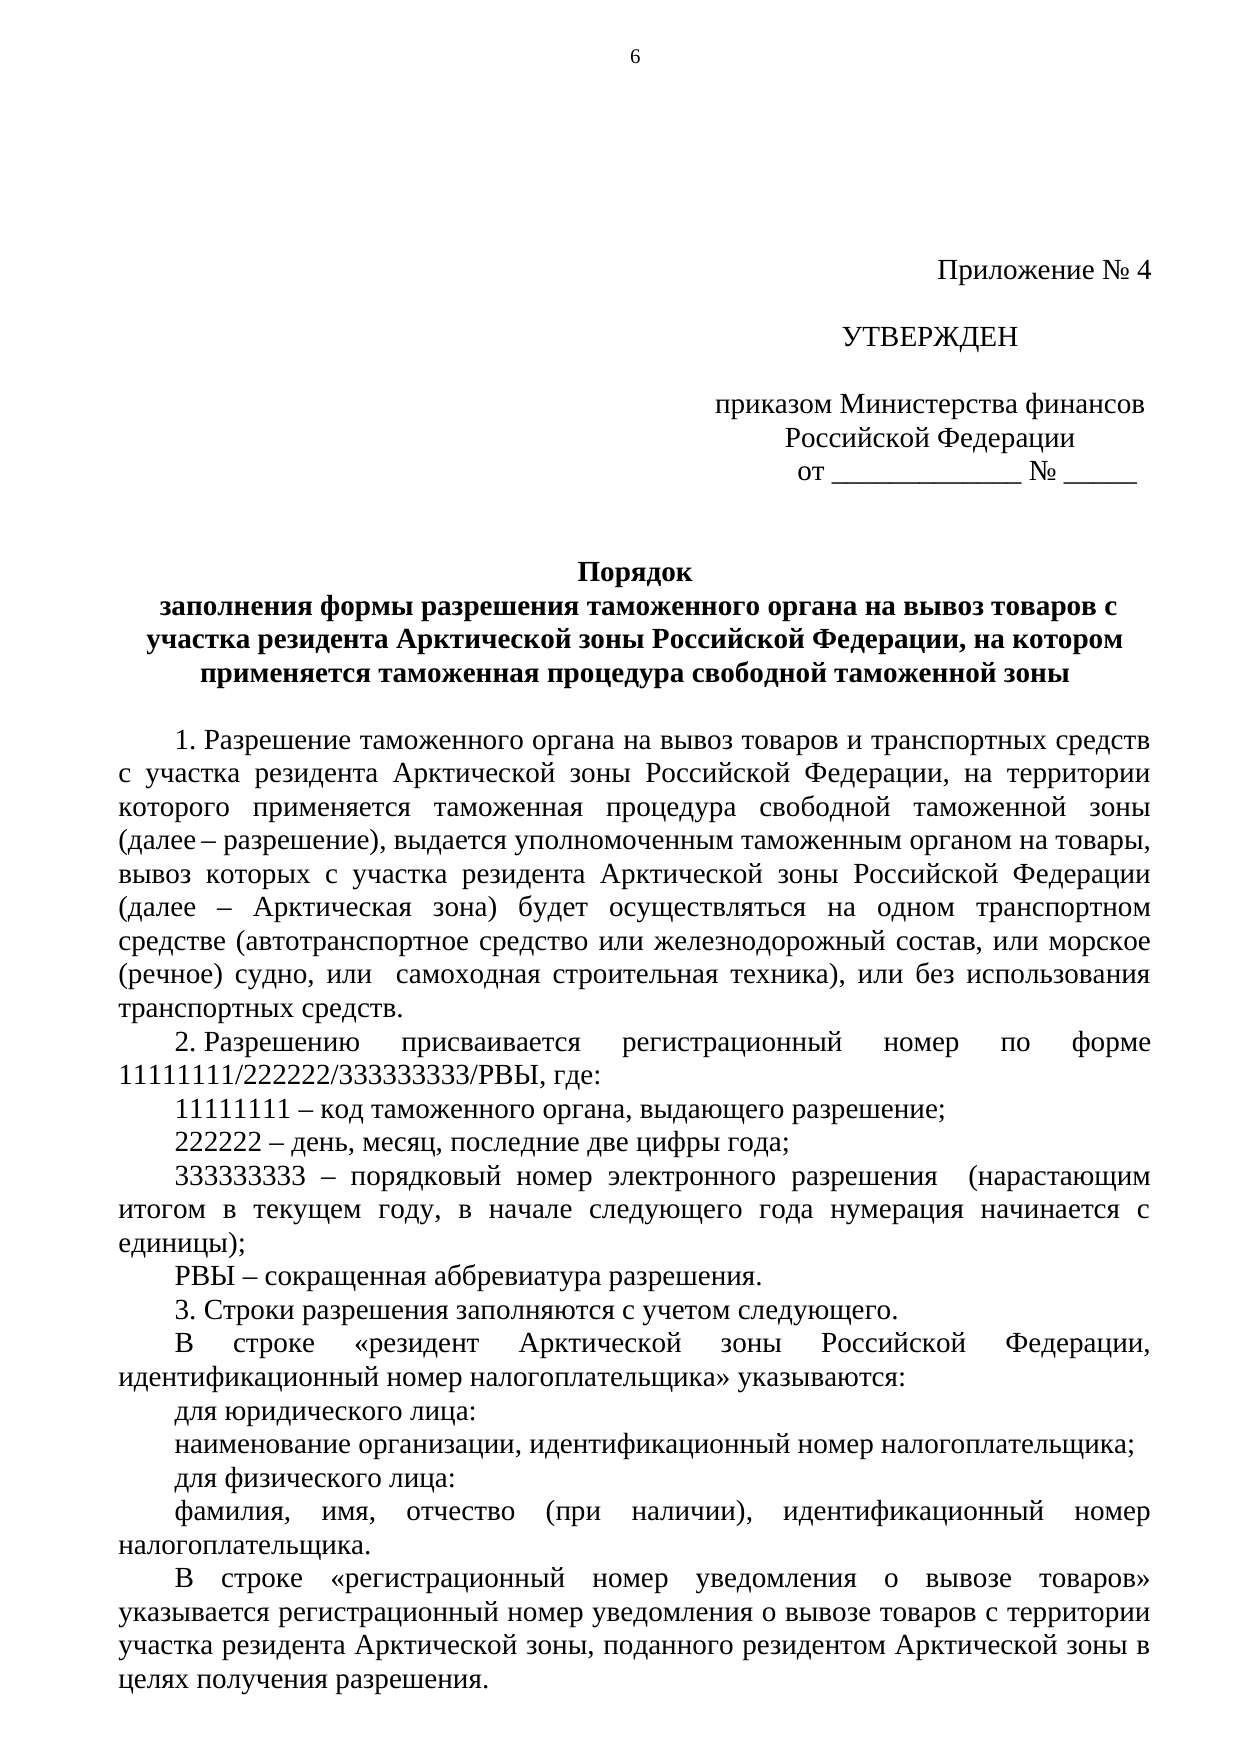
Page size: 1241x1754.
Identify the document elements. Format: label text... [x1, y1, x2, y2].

text В строке «резидент Арктической зоны Российской Федерации, идентификационный номер налогоплательщика» указываются: [118, 1326, 1152, 1393]
text УТВЕРЖДЕН [708, 319, 1152, 353]
text наименование организации, идентификационный номер налогоплательщика; [118, 1426, 1152, 1460]
text 1. Разрешение таможенного органа на вывоз товаров и транспортных средств с участка резидента Арктической зоны Российской Федерации, на территории которого применяется таможенная процедура свободной таможенной зоны (далее – разрешение), выдается уполномоченным таможенным органом на товары, вывоз которых с участка резидента Арктической зоны Российской Федерации (далее – Арктическая зона) будет осуществляться на одном транспортном средстве (автотранспортное средство или железнодорожный состав, или морское (речное) судно, или самоходная строительная техника), или без использования транспортных средств. [118, 722, 1152, 1024]
text 333333333 – порядковый номер электронного разрешения (нарастающим итогом в текущем году, в начале следующего года нумерация начинается с единицы); [118, 1158, 1152, 1258]
text Порядок [118, 554, 1152, 588]
text 2. Разрешению присваивается регистрационный номер по форме 11111111/222222/333333333/РВЫ, где: [118, 1024, 1152, 1091]
text от _____________ № _____ [708, 453, 1152, 487]
text приказом Министерства финансов [708, 386, 1152, 420]
text заполнения формы разрешения таможенного органа на вывоз товаров с участка резидента Арктической зоны Российской Федерации, на котором применяется таможенная процедура свободной таможенной зоны [118, 588, 1152, 688]
text РВЫ – сокращенная аббревиатура разрешения. [118, 1258, 1152, 1292]
text фамилия, имя, отчество (при наличии), идентификационный номер налогоплательщика. [118, 1493, 1152, 1560]
text 222222 – день, месяц, последние две цифры года; [118, 1124, 1152, 1158]
text Российской Федерации [708, 420, 1152, 453]
text для юридического лица: [118, 1393, 1152, 1426]
text Приложение № 4 [708, 252, 1152, 286]
text 3. Строки разрешения заполняются с учетом следующего. [118, 1292, 1152, 1326]
text В строке «регистрационный номер уведомления о вывозе товаров» указывается регистрационный номер уведомления о вывозе товаров с территории участка резидента Арктической зоны, поданного резидентом Арктической зоны в целях получения разрешения. [118, 1560, 1152, 1694]
text для физического лица: [118, 1460, 1152, 1493]
text 11111111 – код таможенного органа, выдающего разрешение; [118, 1091, 1152, 1124]
